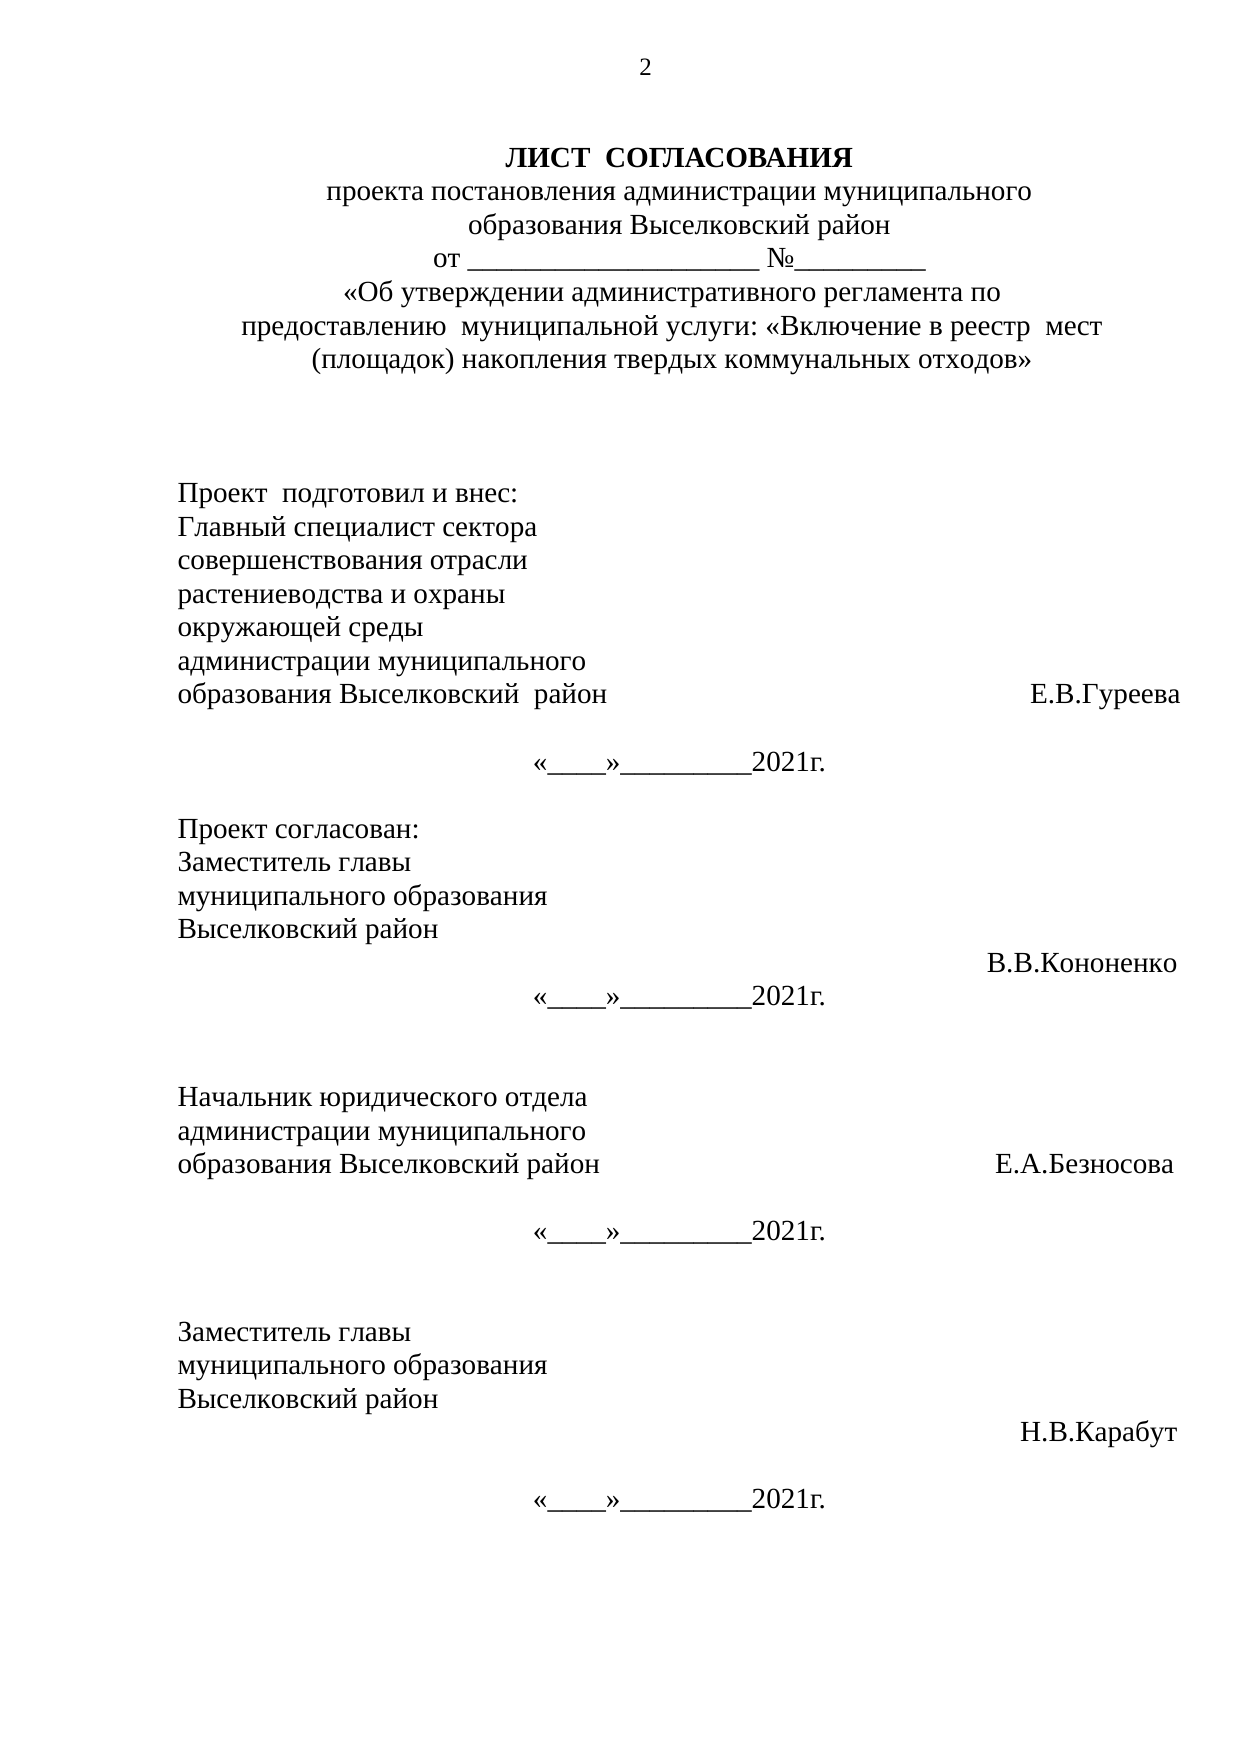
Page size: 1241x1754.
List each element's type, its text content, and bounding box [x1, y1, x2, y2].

text Н.В.Карабут [177, 1414, 1181, 1448]
text от ____________________ №_________ [177, 241, 1181, 274]
text «____»_________2021г. [177, 1482, 1181, 1515]
text Выселковский район [177, 911, 1181, 945]
text Главный специалист сектора [177, 509, 1181, 542]
text образования Выселковский район Е.В.Гуреева [177, 677, 1181, 710]
text В.В.Кононенко [177, 945, 1181, 978]
text Проект подготовил и внес: [177, 475, 1181, 509]
text администрации муниципального [177, 643, 1181, 677]
text Заместитель главы [177, 844, 1181, 878]
text муниципального образования [177, 878, 1181, 911]
text муниципального образования [177, 1347, 1181, 1381]
text «Об утверждении административного регламента по [177, 274, 1167, 308]
text Проект согласован: [177, 811, 1181, 844]
text ЛИСТ СОГЛАСОВАНИЯ [177, 140, 1181, 173]
text предоставлению муниципальной услуги: «Включение в реестр мест (площадок) накопления твердых коммунальных отходов» [177, 308, 1167, 375]
text растениеводства и охраны [177, 576, 1181, 609]
text Заместитель главы [177, 1314, 1181, 1347]
text «____»_________2021г. [177, 744, 1181, 777]
text совершенствования отрасли [177, 542, 1181, 576]
text администрации муниципального [177, 1113, 1181, 1146]
text образования Выселковский район Е.А.Безносова [177, 1146, 1181, 1180]
text образования Выселковский район [177, 207, 1181, 241]
text окружающей среды [177, 609, 1181, 643]
text Начальник юридического отдела [177, 1079, 1181, 1113]
text проекта постановления администрации муниципального [177, 173, 1181, 207]
text Выселковский район [177, 1381, 1181, 1414]
text «____»_________2021г. [177, 1213, 1181, 1247]
text «____»_________2021г. [177, 978, 1181, 1012]
